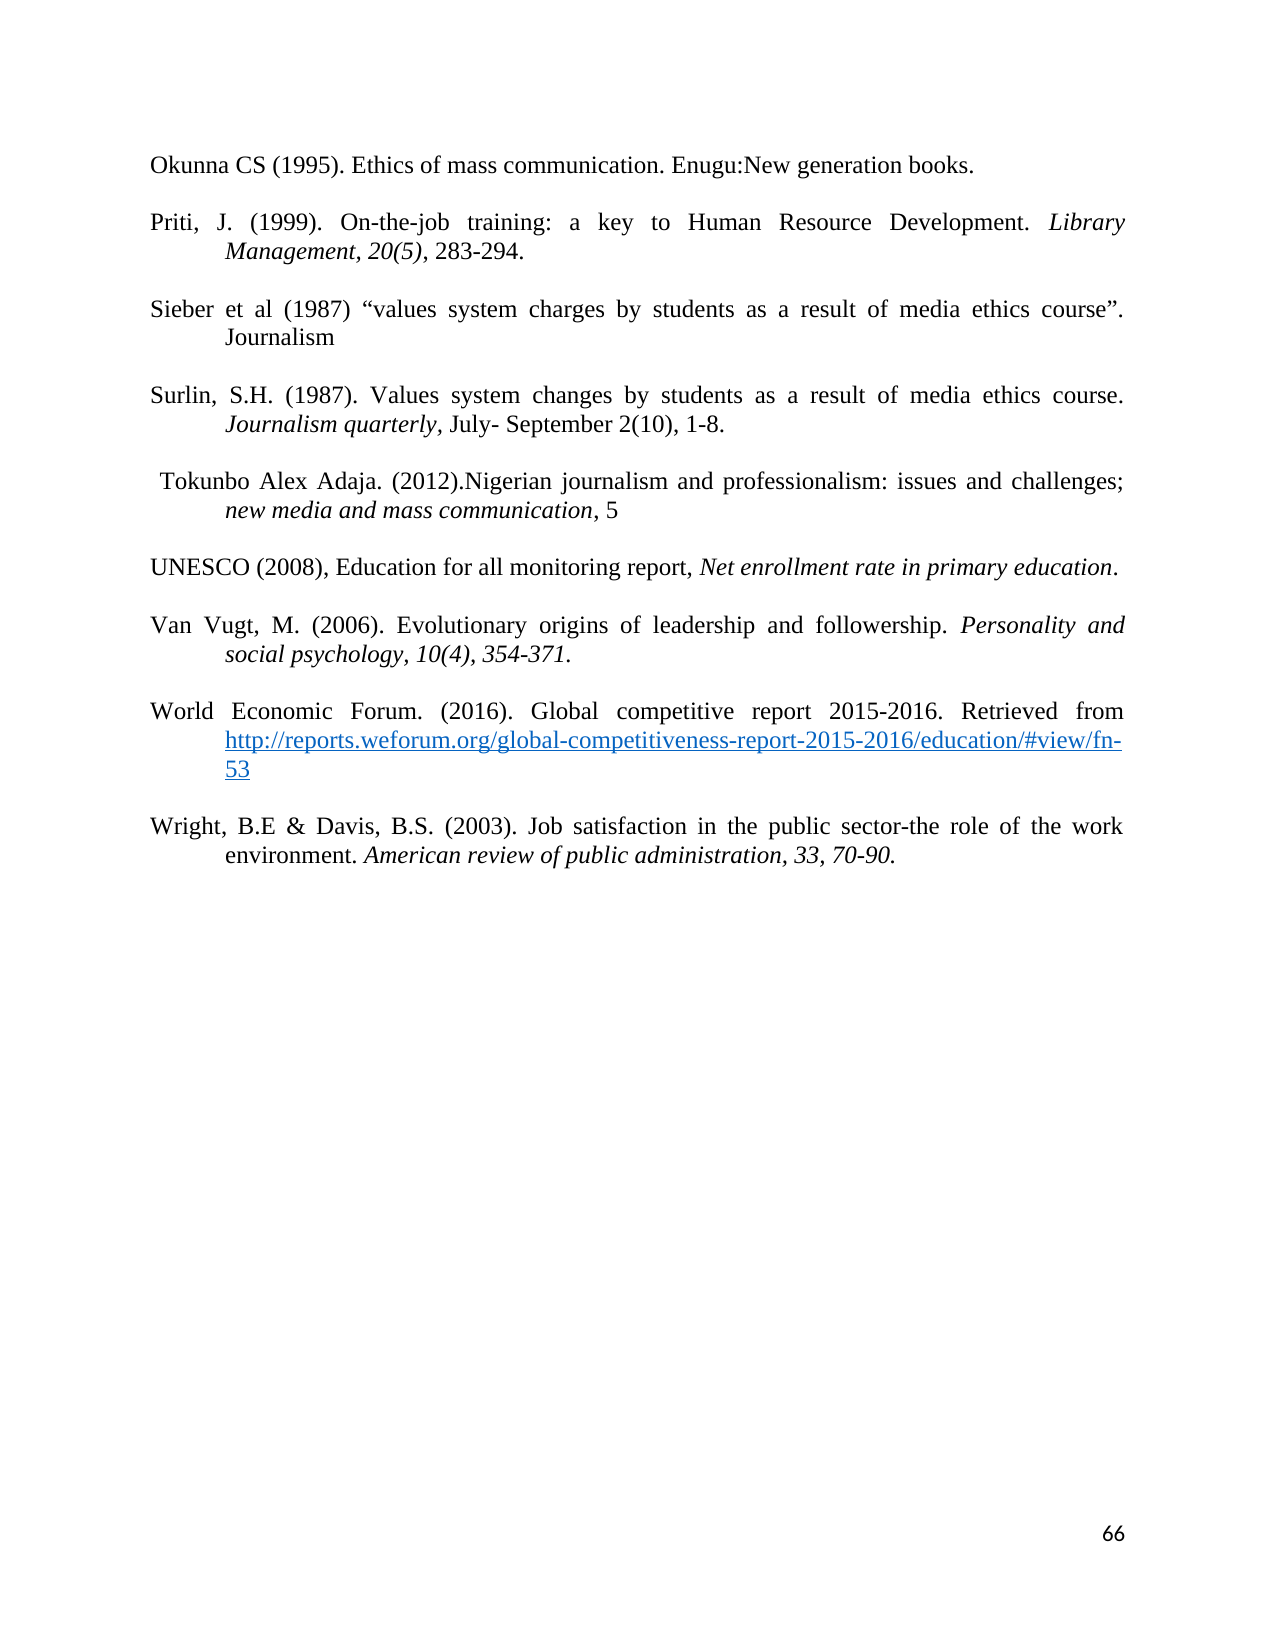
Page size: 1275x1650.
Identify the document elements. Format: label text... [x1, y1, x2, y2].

text Tokunbo Alex Adaja. (2012).Nigerian journalism and professionalism: issues and challenges; new media and mass communication, 5 [159, 466, 1125, 524]
text Surlin, S.H. (1987). Values system changes by students as a result of media ethics course. Journalism quarterly, July- September 2(10), 1-8. [150, 380, 1125, 437]
list Van Vugt, M. (2006). Evolutionary origins of leadership and followership. Personality and social psychology, 10(4), 354-371. [150, 610, 1125, 667]
list UNESCO (2008), Education for all monitoring report, Net enrollment rate in primary education. [150, 552, 1125, 581]
text Okunna CS (1995). Ethics of mass communication. Enugu:New generation books. [150, 150, 1125, 179]
text Sieber et al (1987) “values system charges by students as a result of media ethics course”. Journalism [150, 294, 1125, 351]
list Priti, J. (1999). On-the-job training: a key to Human Resource Development. Library Management, 20(5), 283-294. [150, 207, 1125, 265]
list Wright, B.E & Davis, B.S. (2003). Job satisfaction in the public sector-the role of the work environment. American review of public administration, 33, 70-90. [150, 811, 1125, 869]
list World Economic Forum. (2016). Global competitive report 2015-2016. Retrieved from http://reports.weforum.org/global-competitiveness-report-2015-2016/education/#view/fn-53 [150, 696, 1125, 782]
